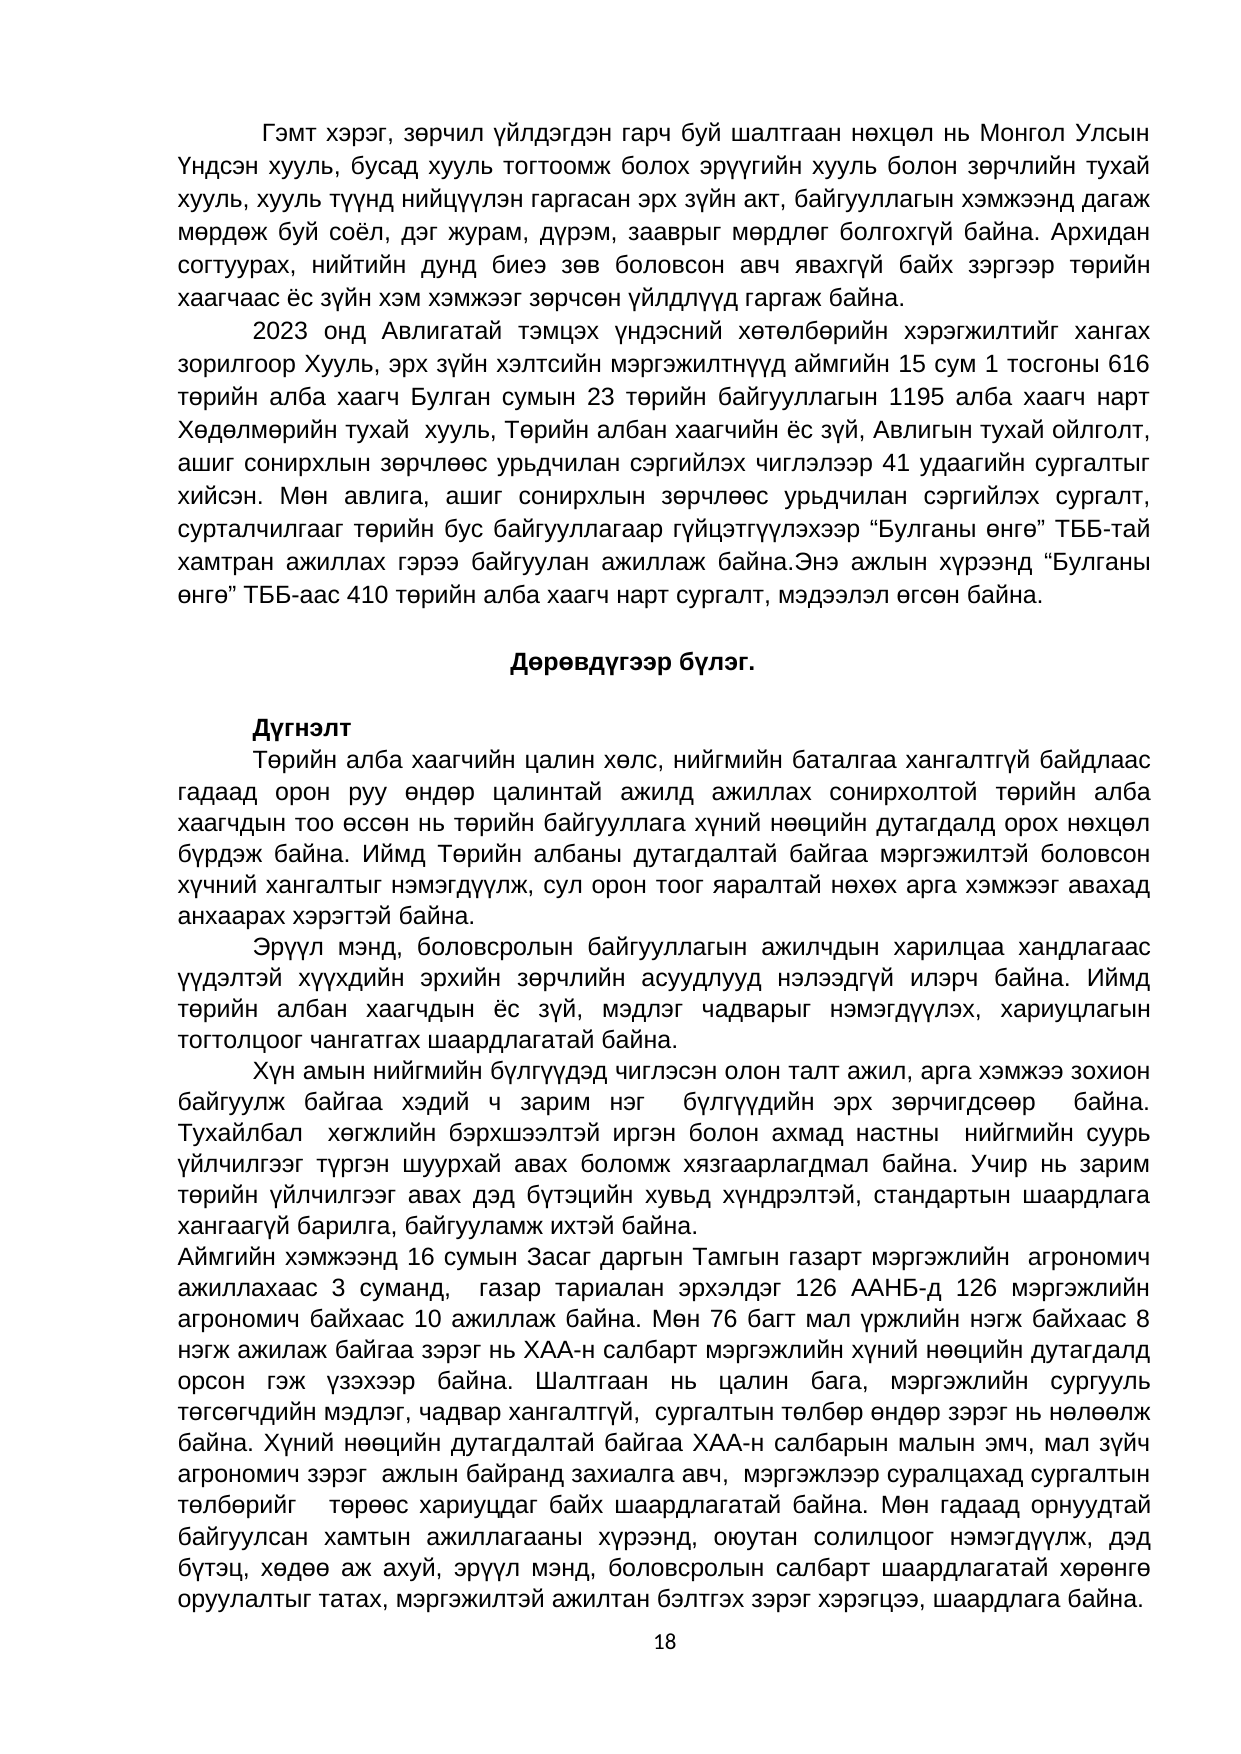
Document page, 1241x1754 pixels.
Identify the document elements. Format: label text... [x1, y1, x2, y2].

text Аймгийн хэмжээнд 16 сумын Засаг даргын Тамгын газарт мэргэжлийн агрономич ажиллахаас 3 суманд, газар тариалан эрхэлдэг 126 ААНБ-д 126 мэргэжлийн агрономич байхаас 10 ажиллаж байна. Мөн 76 багт мал үржлийн нэгж байхаас 8 нэгж ажилаж байгаа зэрэг нь ХАА-н салбарт мэргэжлийн хүний нөөцийн дутагдалд орсон гэж үзэхээр байна. Шалтгаан нь цалин бага, мэргэжлийн сургууль төгсөгчдийн мэдлэг, чадвар хангалтгүй, сургалтын төлбөр өндөр зэрэг нь нөлөөлж байна. Хүний нөөцийн дутагдалтай байгаа ХАА-н салбарын малын эмч, мал зүйч агрономич зэрэг ажлын байранд захиалга авч, мэргэжлээр суралцахад сургалтын төлбөрийг төрөөс хариуцдаг байх шаардлагатай байна. Мөн гадаад орнуудтай байгуулсан хамтын ажиллагааны хүрээнд, оюутан солилцоог нэмэгдүүлж, дэд бүтэц, хөдөө аж ахуй, эрүүл мэнд, боловсролын салбарт шаардлагатай хөрөнгө оруулалтыг татах, мэргэжилтэй ажилтан бэлтгэх зэрэг хэрэгцээ, шаардлага байна. [177, 1242, 1152, 1522]
text Гэмт хэрэг, зөрчил үйлдэгдэн гарч буй шалтгаан нөхцөл нь Монгол Улсын Үндсэн хууль, бусад хууль тогтоомж болох эрүүгийн хууль болон зөрчлийн тухай хууль, хууль түүнд нийцүүлэн гаргасан эрх зүйн акт, байгууллагын хэмжээнд дагаж мөрдөж буй соёл, дэг журам, дүрэм, зааврыг мөрдлөг болгохгүй байна. Архидан согтуурах, нийтийн дунд биеэ зөв боловсон авч явахгүй байх зэргээр төрийн хаагчаас ёс зүйн хэм хэмжээг зөрчсөн үйлдлүүд гаргаж байна. [177, 118, 1152, 312]
text Эрүүл мэнд, боловсролын байгууллагын ажилчдын харилцаа хандлагаас үүдэлтэй хүүхдийн эрхийн зөрчлийн асуудлууд нэлээдгүй илэрч байна. Иймд төрийн албан хаагчдын ёс зүй, мэдлэг чадварыг нэмэгдүүлэх, хариуцлагын тогтолцоог чангатгах шаардлагатай байна. [177, 932, 1152, 1054]
text Төрийн алба хаагчийн цалин хөлс, нийгмийн баталгаа хангалтгүй байдлаас гадаад орон руу өндөр цалинтай ажилд ажиллах сонирхолтой төрийн алба хаагчдын тоо өссөн нь төрийн байгууллага хүний нөөцийн дутагдалд орох нөхцөл бүрдэж байна. Иймд Төрийн албаны дутагдалтай байгаа мэргэжилтэй боловсон хүчний хангалтыг нэмэгдүүлж, сул орон тоог яаралтай нөхөх арга хэмжээг авахад анхаарах хэрэгтэй байна. [177, 746, 1152, 929]
text Дүгнэлт [177, 712, 1152, 741]
text 2023 онд Авлигатай тэмцэх үндэсний хөтөлбөрийн хэрэгжилтийг хангах зорилгоор Хууль, эрх зүйн хэлтсийн мэргэжилтнүүд аймгийн 15 сум 1 тосгоны 616 төрийн алба хаагч Булган сумын 23 төрийн байгууллагын 1195 алба хаагч нарт Хөдөлмөрийн тухай хууль, Төрийн албан хаагчийн ёс зүй, Авлигын тухай ойлголт, ашиг сонирхлын зөрчлөөс урьдчилан сэргийлэх чиглэлээр 41 удаагийн сургалтыг хийсэн. Мөн авлига, ашиг сонирхлын зөрчлөөс урьдчилан сэргийлэх сургалт, сурталчилгааг төрийн бус байгууллагаар гүйцэтгүүлэхээр “Булганы өнгө” ТББ-тай хамтран ажиллах гэрээ байгуулан ажиллаж байна.Энэ ажлын хүрээнд “Булганы өнгө” ТББ-аас 410 төрийн алба хаагч нарт сургалт, мэдээлэл өгсөн байна. [177, 316, 1152, 609]
text Дөрөвдүгээр бүлэг. [177, 646, 1152, 675]
text Хүн амын нийгмийн бүлгүүдэд чиглэсэн олон талт ажил, арга хэмжээ зохион байгуулж байгаа хэдий ч зарим нэг бүлгүүдийн эрх зөрчигдсөөр байна. Тухайлбал хөгжлийн бэрхшээлтэй иргэн болон ахмад настны нийгмийн суурь үйлчилгээг түргэн шуурхай авах боломж хязгаарлагдмал байна. Учир нь зарим төрийн үйлчилгээг авах дэд бүтэцийн хувьд хүндрэлтэй, стандартын шаардлага хангаагүй барилга, байгууламж ихтэй байна. [177, 1056, 1152, 1240]
